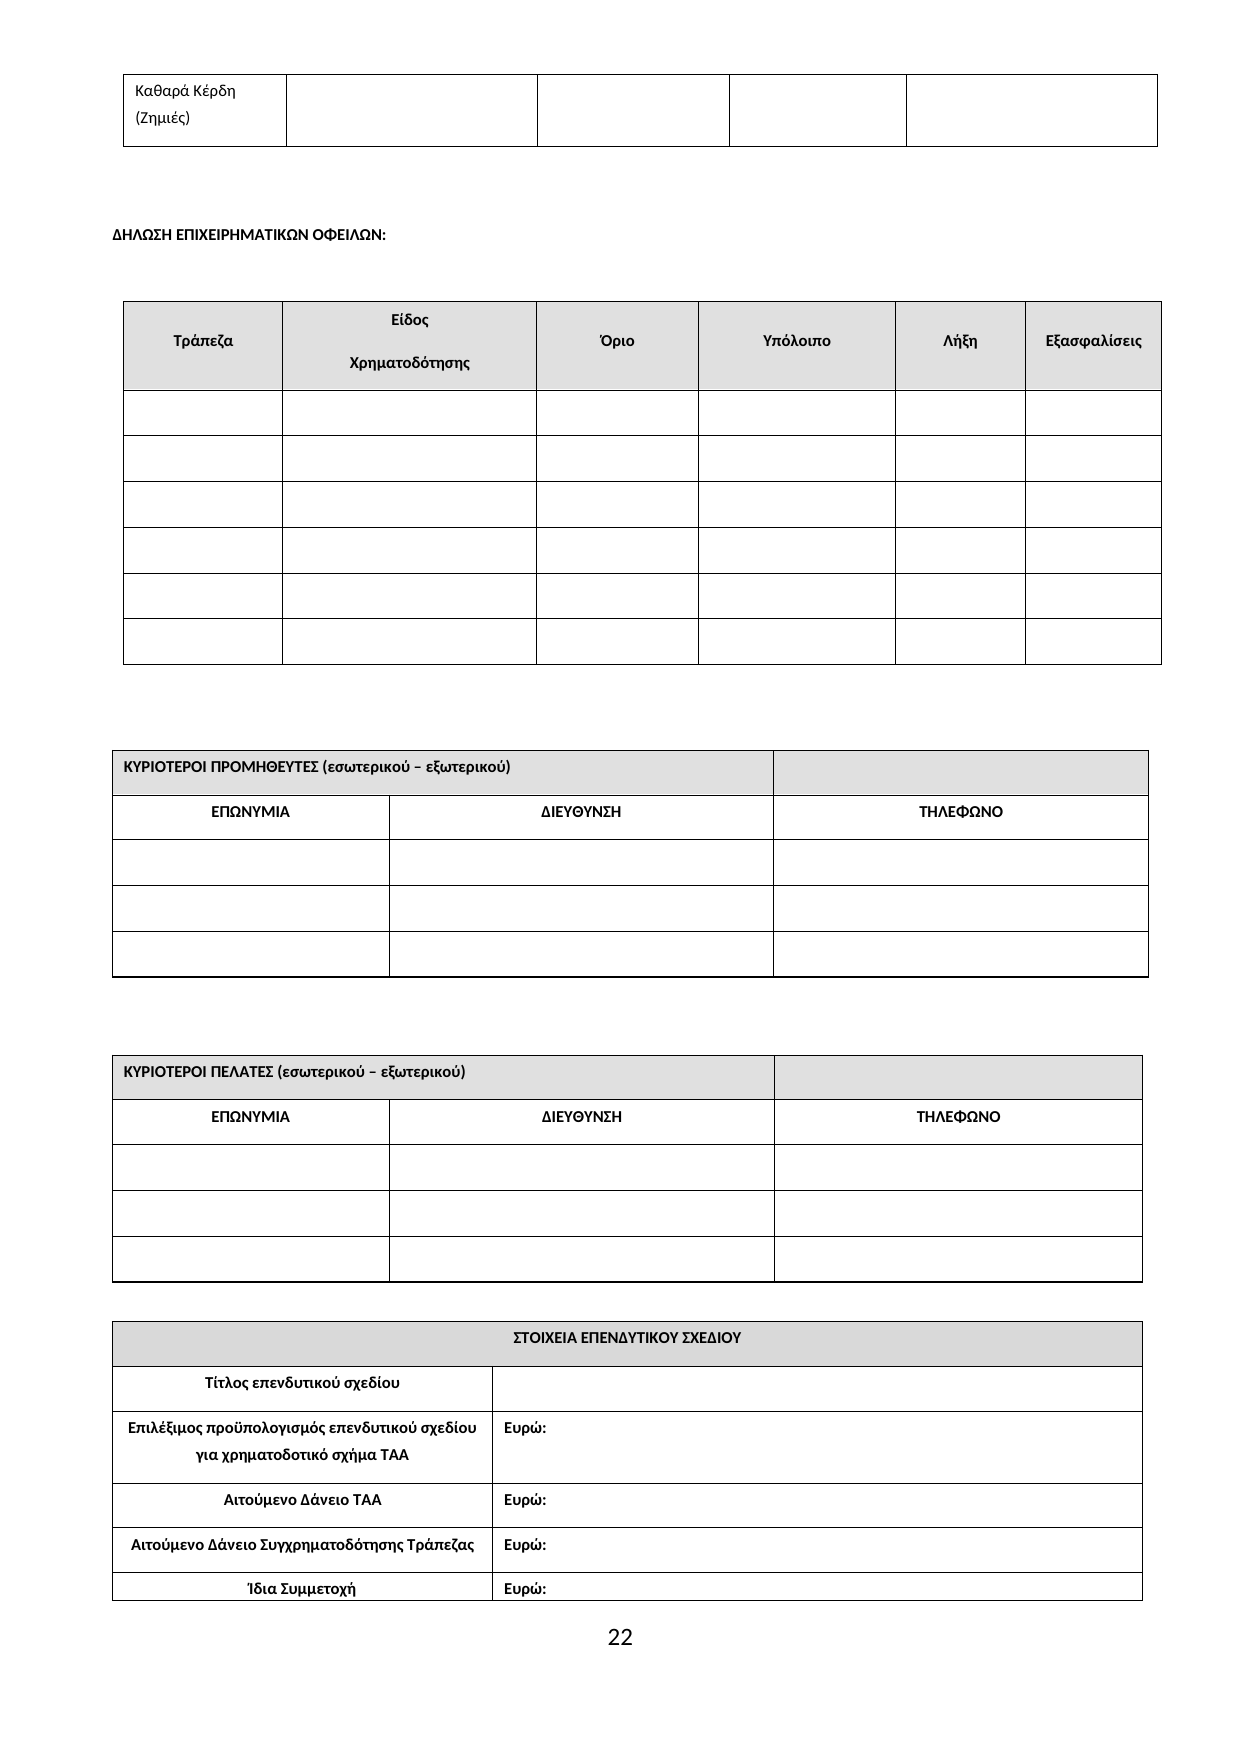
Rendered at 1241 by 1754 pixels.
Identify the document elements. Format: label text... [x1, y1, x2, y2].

table_cell [1026, 391, 1161, 435]
table_cell [896, 391, 1025, 435]
table_cell [113, 1145, 389, 1190]
table_cell [537, 619, 698, 664]
table_cell [283, 391, 536, 435]
table_cell [699, 619, 895, 664]
table_cell [390, 932, 773, 976]
table_cell ΔΙΕΥΘΥΝΣΗ [390, 796, 773, 839]
table_cell Καθαρά Κέρδη (Ζημιές) [124, 75, 286, 146]
table_cell [113, 932, 389, 976]
table_cell [1026, 436, 1161, 481]
table_cell [124, 574, 282, 618]
table_cell [774, 932, 1148, 976]
table_cell [493, 1367, 1142, 1411]
table_header Λήξη [896, 302, 1025, 389]
table_cell Ευρώ: [493, 1528, 1142, 1572]
table_cell [124, 436, 282, 481]
table_cell ΤΗΛΕΦΩΝΟ [774, 796, 1148, 839]
text ΔΗΛΩΣΗ ΕΠΙΧΕΙΡΗΜΑΤΙΚΩΝ ΟΦΕΙΛΩΝ: [112, 224, 1128, 244]
table_cell [538, 75, 729, 146]
table_cell Τίτλος επενδυτικού σχεδίου [113, 1367, 492, 1411]
table_cell ΔΙΕΥΘΥΝΣΗ [390, 1100, 774, 1144]
table_cell Ευρώ: [493, 1573, 1142, 1600]
table_cell [699, 482, 895, 527]
table_cell Ίδια Συμμετοχή [113, 1573, 492, 1600]
table_cell [113, 840, 389, 885]
table_header Εξασφαλίσεις [1026, 302, 1161, 389]
table_cell [283, 574, 536, 618]
table_header [775, 1056, 1142, 1099]
table_cell [896, 619, 1025, 664]
table_cell [774, 886, 1148, 931]
table_header Τράπεζα [124, 302, 282, 389]
table_cell ΕΠΩΝΥΜΙΑ [113, 1100, 389, 1144]
table_cell [113, 886, 389, 931]
table_cell [907, 75, 1157, 146]
table_cell [537, 436, 698, 481]
table_cell Αιτούμενο Δάνειο ΤΑΑ [113, 1484, 492, 1527]
table_cell [774, 840, 1148, 885]
table_header ΣΤΟΙΧΕΙΑ ΕΠΕΝΔΥΤΙΚΟΥ ΣΧΕΔΙΟΥ [113, 1322, 1142, 1366]
table_cell [124, 528, 282, 572]
table_cell [1026, 619, 1161, 664]
table_cell [699, 528, 895, 572]
table_cell ΤΗΛΕΦΩΝΟ [775, 1100, 1142, 1144]
table_cell [537, 528, 698, 572]
table_cell [287, 75, 537, 146]
table_cell [730, 75, 906, 146]
table_cell [390, 1191, 774, 1236]
table_cell [775, 1191, 1142, 1236]
table_cell [699, 436, 895, 481]
table_cell [283, 482, 536, 527]
table_cell Επιλέξιμος προϋπολογισμός επενδυτικού σχεδίου για χρηματοδοτικό σχήμα ΤΑΑ [113, 1412, 492, 1482]
table_cell Αιτούμενο Δάνειο Συγχρηματοδότησης Tράπεζας [113, 1528, 492, 1572]
table_cell [390, 1145, 774, 1190]
table_cell [124, 619, 282, 664]
table_cell [283, 436, 536, 481]
table_cell [1026, 574, 1161, 618]
table_cell [896, 482, 1025, 527]
table_cell [896, 574, 1025, 618]
table_cell Ευρώ: [493, 1412, 1142, 1482]
table_header Όριο [537, 302, 698, 389]
table_cell [537, 574, 698, 618]
table_cell [699, 574, 895, 618]
table_cell [537, 391, 698, 435]
table_header Είδος Χρηματοδότησης [283, 302, 536, 389]
table_cell [124, 391, 282, 435]
table_cell [113, 1237, 389, 1281]
table_cell [699, 391, 895, 435]
table_cell [1026, 482, 1161, 527]
table_header ΚΥΡΙΟΤΕΡΟΙ ΠΡΟΜΗΘΕΥΤΕΣ (εσωτερικού – εξωτερικού) [113, 751, 773, 794]
table_header Υπόλοιπο [699, 302, 895, 389]
table_cell [124, 482, 282, 527]
table_cell [390, 1237, 774, 1281]
table_cell [896, 436, 1025, 481]
table_cell ΕΠΩΝΥΜΙΑ [113, 796, 389, 839]
table_cell Ευρώ: [493, 1484, 1142, 1527]
table_cell [775, 1145, 1142, 1190]
table_cell [775, 1237, 1142, 1281]
table_cell [283, 619, 536, 664]
table_cell [390, 840, 773, 885]
table_cell [896, 528, 1025, 572]
table_cell [283, 528, 536, 572]
table_header ΚΥΡΙΟΤΕΡΟΙ ΠΕΛΑΤΕΣ (εσωτερικού – εξωτερικού) [113, 1056, 774, 1099]
table_cell [1026, 528, 1161, 572]
table_cell [390, 886, 773, 931]
table_header [774, 751, 1148, 794]
table_cell [113, 1191, 389, 1236]
table_cell [537, 482, 698, 527]
